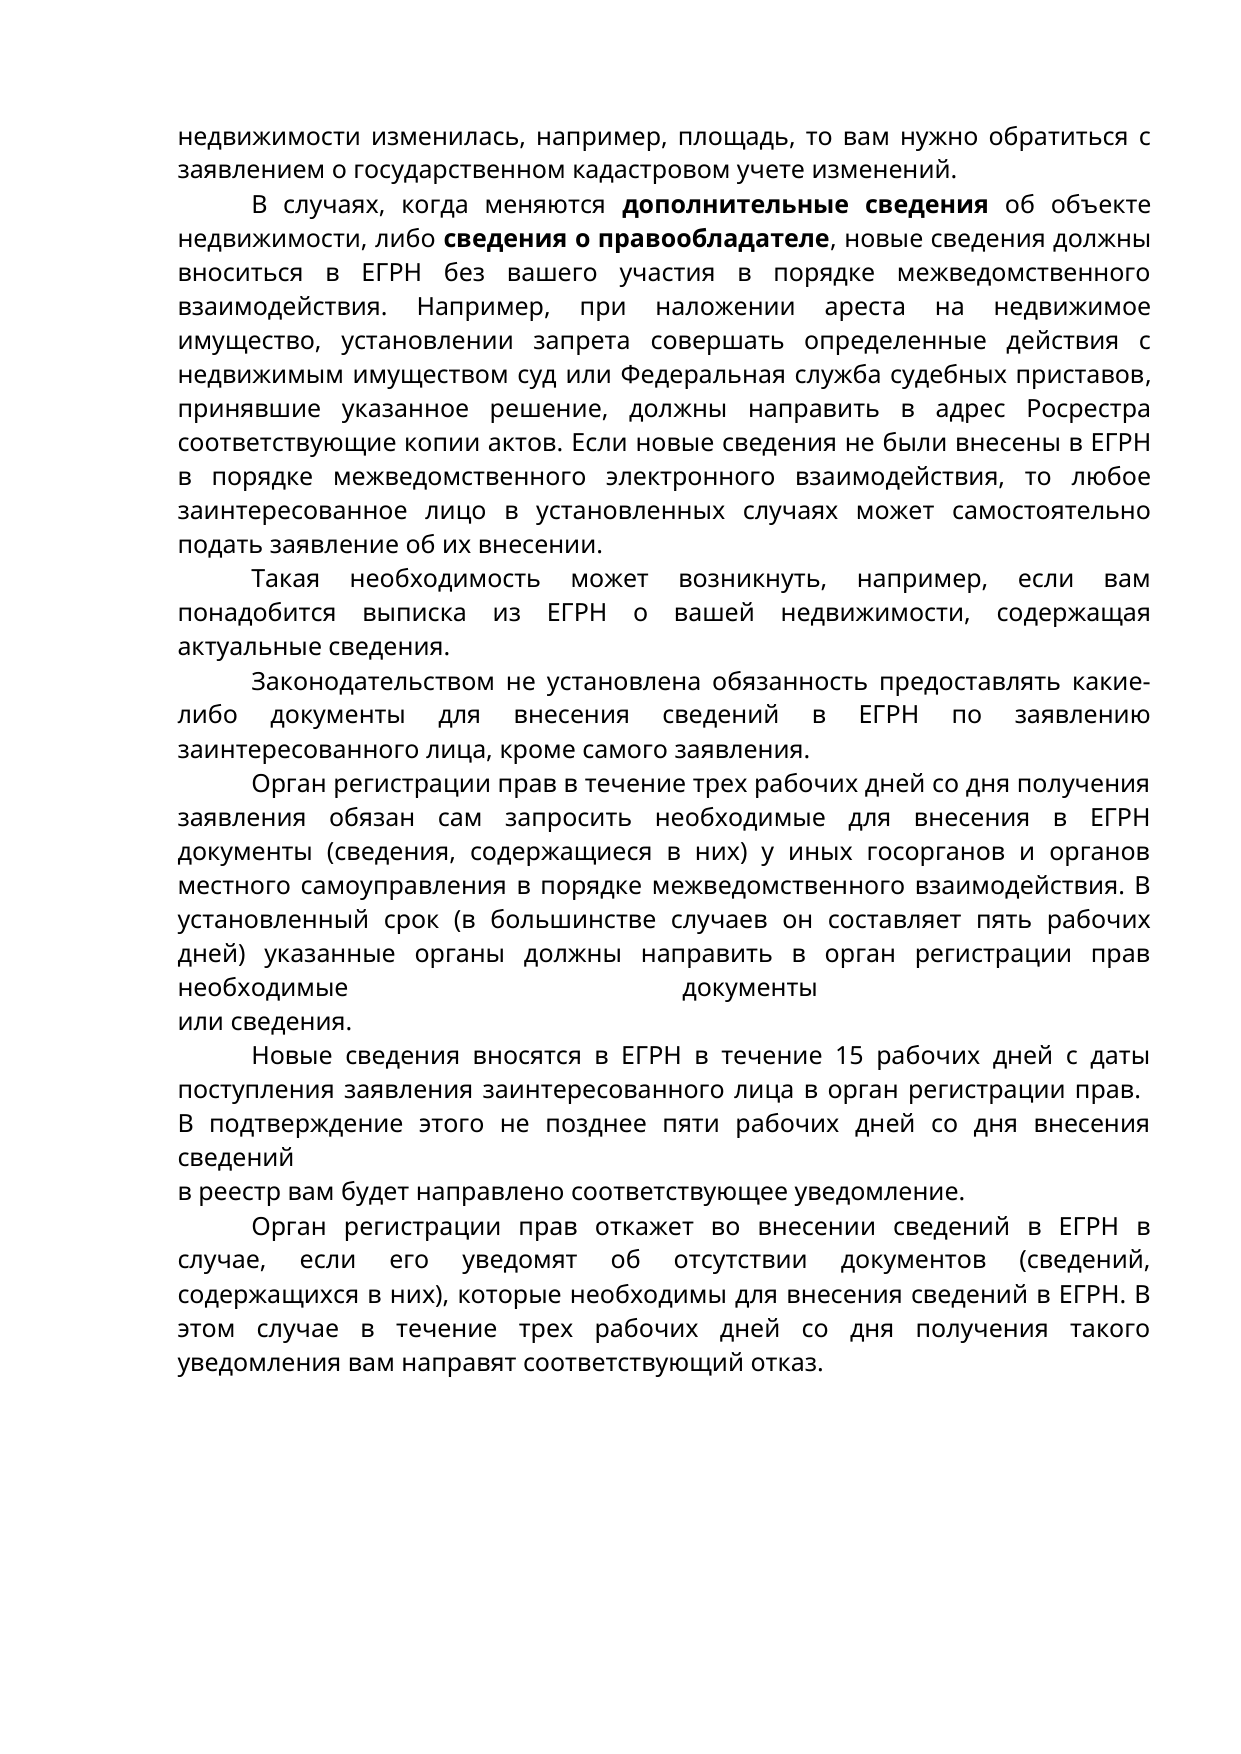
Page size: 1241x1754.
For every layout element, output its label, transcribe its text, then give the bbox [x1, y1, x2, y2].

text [177, 118, 1152, 186]
text Новые сведения вносятся в ЕГРН в течение 15 рабочих дней с даты поступления заявления заинтересованного лица в орган регистрации прав. В подтверждение этого не позднее пяти рабочих дней со дня внесения сведений в реестр вам будет направлено соответствующее уведомление. [177, 1038, 1152, 1208]
text Орган регистрации прав в течение трех рабочих дней со дня получения заявления обязан сам запросить необходимые для внесения в ЕГРН документы (сведения, содержащиеся в них) у иных госорганов и органов местного самоуправления в порядке межведомственного взаимодействия. В установленный срок (в большинстве случаев он составляет пять рабочих дней) указанные органы должны направить в орган регистрации прав необходимые документы или сведения. [177, 765, 1152, 1038]
text Такая необходимость может возникнуть, например, если вам понадобится выписка из ЕГРН о вашей недвижимости, содержащая актуальные сведения. [177, 561, 1152, 663]
text Законодательством не установлена обязанность предоставлять какие-либо документы для внесения сведений в ЕГРН по заявлению заинтересованного лица, кроме самого заявления. [177, 663, 1152, 765]
text Орган регистрации прав откажет во внесении сведений в ЕГРН в случае, если его уведомят об отсутствии документов (сведений, содержащихся в них), которые необходимы для внесения сведений в ЕГРН. В этом случае в течение трех рабочих дней со дня получения такого уведомления вам направят соответствующий отказ. [177, 1208, 1152, 1378]
text В случаях, когда меняются дополнительные сведения об объекте недвижимости, либо сведения о правообладателе, новые сведения должны вноситься в ЕГРН без вашего участия в порядке межведомственного взаимодействия. Например, при наложении ареста на недвижимое имущество, установлении запрета совершать определенные действия с недвижимым имуществом суд или Федеральная служба судебных приставов, принявшие указанное решение, должны направить в адрес Росрестра соответствующие копии актов. Если новые сведения не были внесены в ЕГРН в порядке межведомственного электронного взаимодействия, то любое заинтересованное лицо в установленных случаях может самостоятельно подать заявление об их внесении. [177, 186, 1152, 561]
